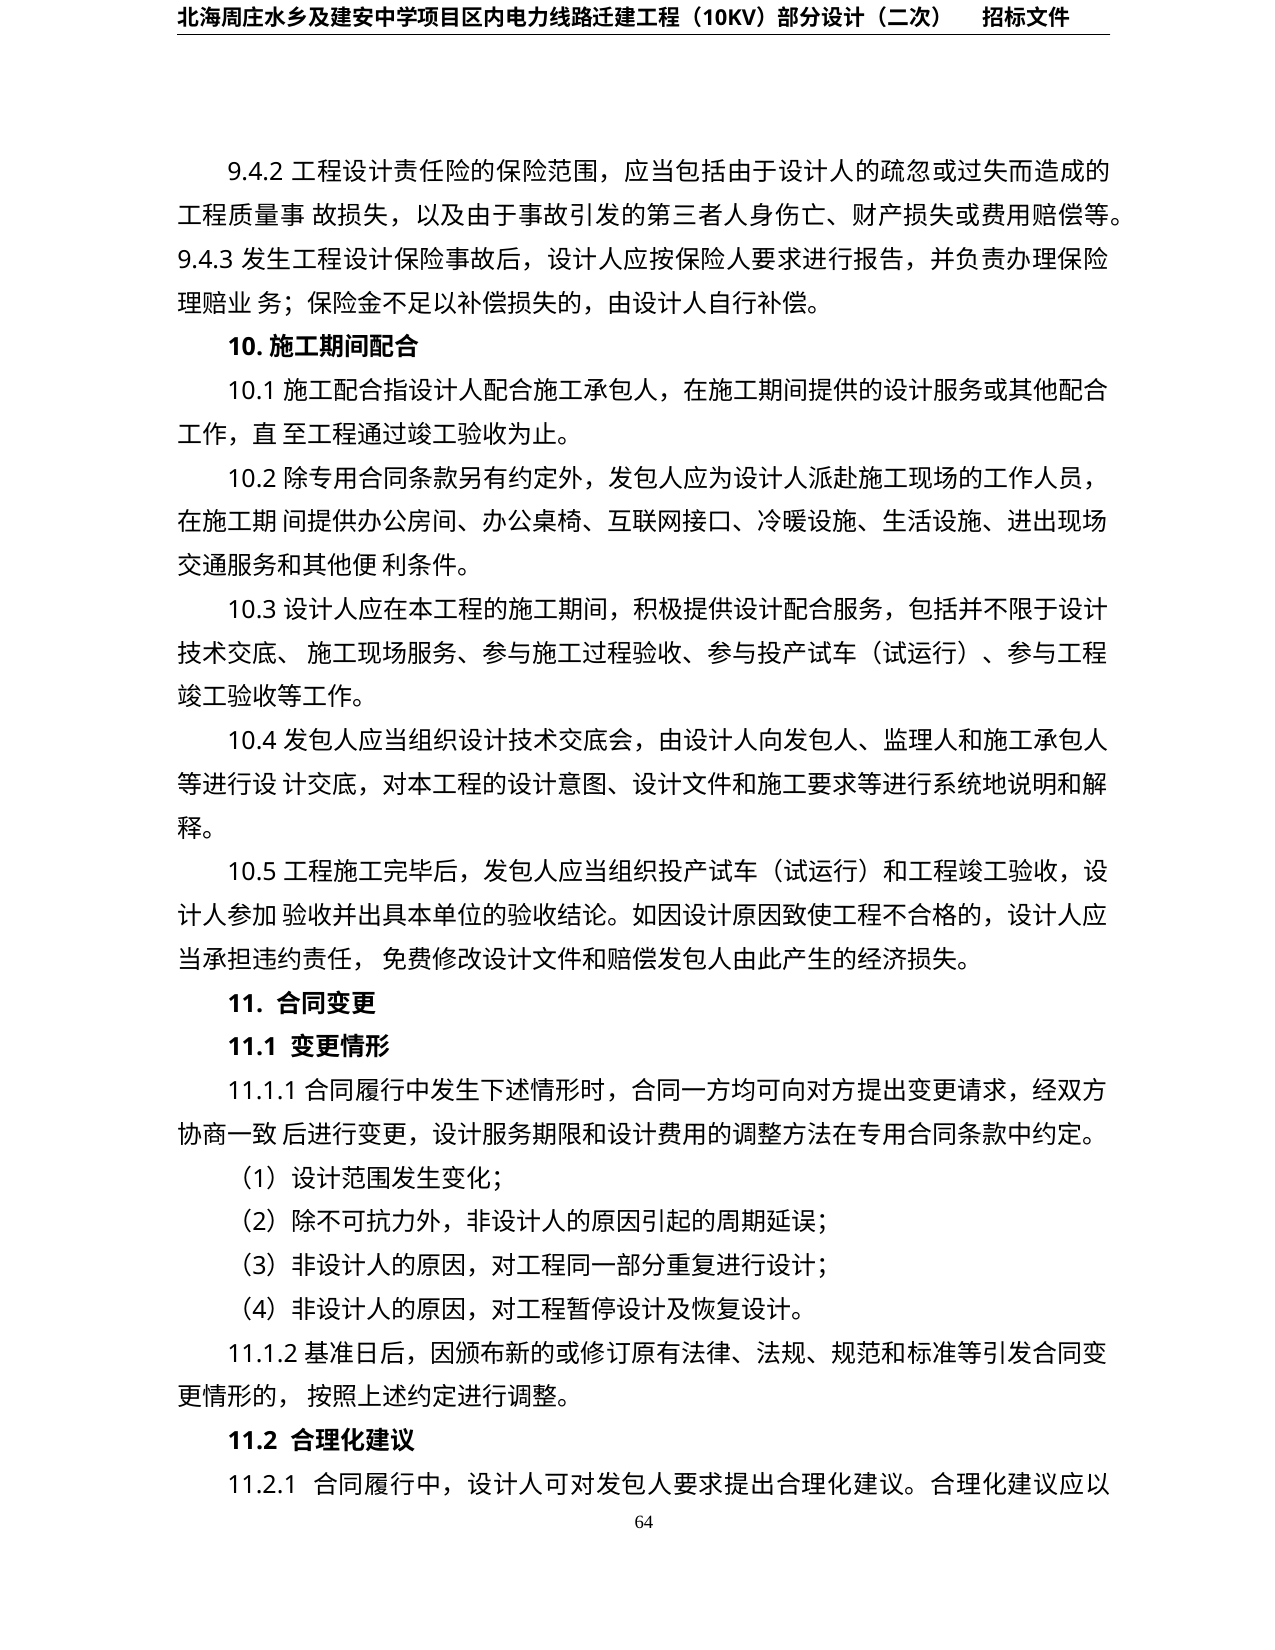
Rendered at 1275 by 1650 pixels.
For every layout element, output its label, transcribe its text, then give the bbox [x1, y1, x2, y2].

text 10.3 设计人应在本工程的施工期间，积极提供设计配合服务，包括并不限于设计技术交底、 施工现场服务、参与施工过程验收、参与投产试车（试运行）、参与工程竣工验收等工作。 [177, 583, 1110, 714]
text 11.2 合理化建议 [177, 1414, 1110, 1458]
text 11.1.1 合同履行中发生下述情形时，合同一方均可向对方提出变更请求，经双方协商一致 后进行变更，设计服务期限和设计费用的调整方法在专用合同条款中约定。 [177, 1064, 1110, 1152]
text （3）非设计人的原因，对工程同一部分重复进行设计； [177, 1239, 1110, 1283]
text 11. 合同变更 [177, 977, 1110, 1021]
text （2）除不可抗力外，非设计人的原因引起的周期延误； [177, 1196, 1110, 1239]
text 11.1.2 基准日后，因颁布新的或修订原有法律、法规、规范和标准等引发合同变更情形的， 按照上述约定进行调整。 [177, 1327, 1110, 1414]
text 11.1 变更情形 [177, 1021, 1110, 1064]
text 10. 施工期间配合 [177, 321, 1110, 364]
text （1）设计范围发生变化； [177, 1152, 1110, 1196]
text 10.5 工程施工完毕后，发包人应当组织投产试车（试运行）和工程竣工验收，设计人参加 验收并出具本单位的验收结论。如因设计原因致使工程不合格的，设计人应当承担违约责任， 免费修改设计文件和赔偿发包人由此产生的经济损失。 [177, 846, 1110, 977]
text （4）非设计人的原因，对工程暂停设计及恢复设计。 [177, 1283, 1110, 1327]
text 10.1 施工配合指设计人配合施工承包人，在施工期间提供的设计服务或其他配合工作，直 至工程通过竣工验收为止。 [177, 364, 1110, 452]
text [177, 1458, 1110, 1502]
text 10.4 发包人应当组织设计技术交底会，由设计人向发包人、监理人和施工承包人等进行设 计交底，对本工程的设计意图、设计文件和施工要求等进行系统地说明和解释。 [177, 714, 1110, 846]
text 9.4.2 工程设计责任险的保险范围，应当包括由于设计人的疏忽或过失而造成的工程质量事 故损失，以及由于事故引发的第三者人身伤亡、财产损失或费用赔偿等。9.4.3 发生工程设计保险事故后，设计人应按保险人要求进行报告，并负责办理保险理赔业 务；保险金不足以补偿损失的，由设计人自行补偿。 [177, 146, 1110, 321]
text 10.2 除专用合同条款另有约定外，发包人应为设计人派赴施工现场的工作人员，在施工期 间提供办公房间、办公桌椅、互联网接口、冷暖设施、生活设施、进出现场交通服务和其他便 利条件。 [177, 452, 1110, 583]
